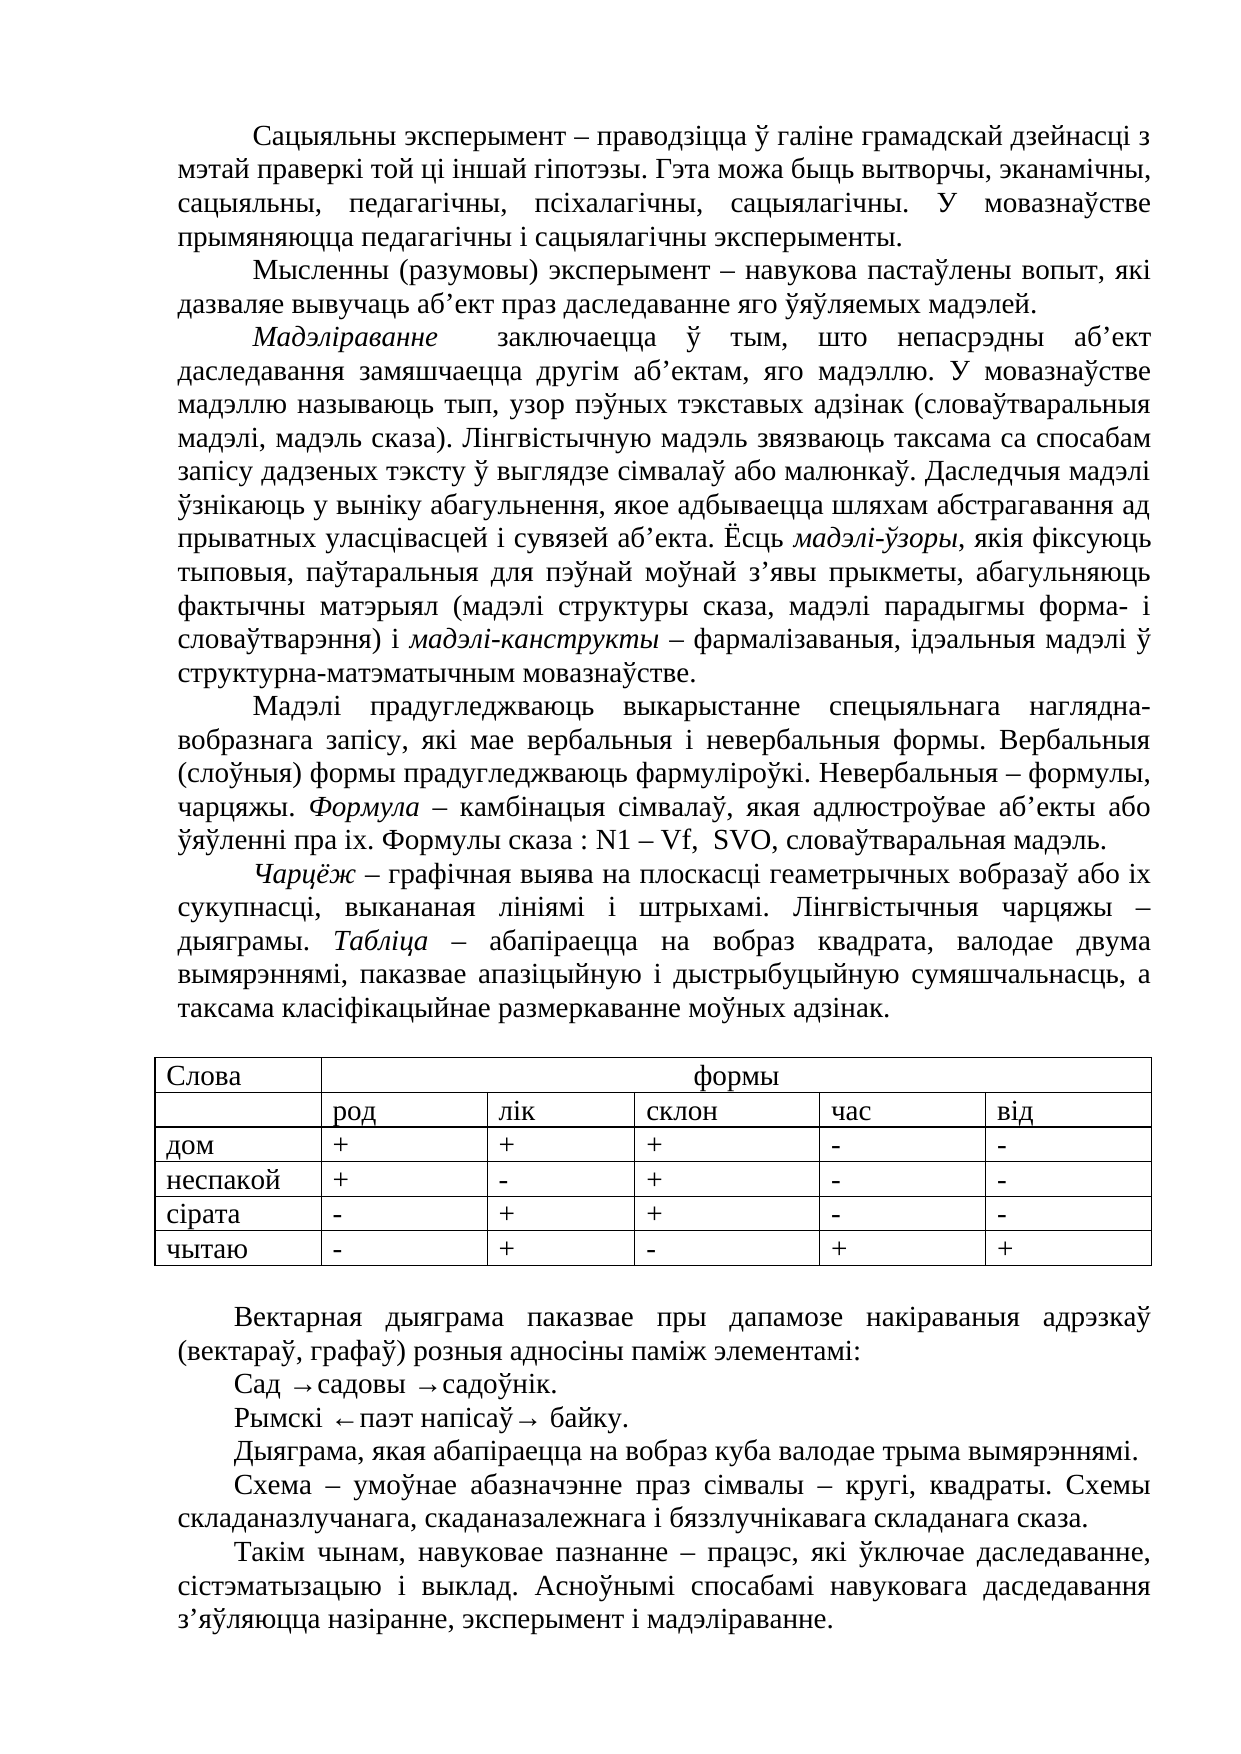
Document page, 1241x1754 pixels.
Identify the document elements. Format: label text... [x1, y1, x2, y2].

text Дыяграма, якая абапіраецца на вобраз куба валодае трыма вымярэннямі. [177, 1433, 1152, 1467]
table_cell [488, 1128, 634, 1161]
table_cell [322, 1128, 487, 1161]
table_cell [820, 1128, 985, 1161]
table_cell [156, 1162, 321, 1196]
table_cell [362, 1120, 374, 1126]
text Мысленны (разумовы) эксперымент – навукова пастаўлены вопыт, які дазваляе вывучаць аб’ект праз даследаванне яго ўяўляемых мадэлей. [177, 252, 1152, 319]
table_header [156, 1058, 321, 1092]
text Мадэлі прадугледжваюць выкарыстанне спецыяльнага наглядна-вобразнага запісу, які мае вербальныя і невербальныя формы. Вербальныя (слоўныя) формы прадугледжваюць фармуліроўкі. Невербальныя – формулы, чарцяжы. Формула – камбінацыя сімвалаў, якая адлюстроўвае аб’екты або ўяўленні пра іх. Формулы сказа : N1 – Vf, SVO, словаўтваральная мадэль. [177, 688, 1152, 856]
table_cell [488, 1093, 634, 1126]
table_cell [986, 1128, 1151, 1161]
text Сацыяльны эксперымент – праводзіцца ў галіне грамадскай дзейнасці з мэтай праверкі той ці іншай гіпотэзы. Гэта можа быць вытворчы, эканамічны, сацыяльны, педагагічны, псіхалагічны, сацыялагічны. У мовазнаўстве прымяняюцца педагагічны і сацыялагічны эксперыменты. [177, 118, 1152, 252]
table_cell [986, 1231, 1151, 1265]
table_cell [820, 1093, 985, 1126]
text Вектарная дыяграма паказвае пры дапамозе накіраваныя адрэзкаў (вектараў, графаў) розныя адносіны паміж элементамі: [177, 1299, 1152, 1366]
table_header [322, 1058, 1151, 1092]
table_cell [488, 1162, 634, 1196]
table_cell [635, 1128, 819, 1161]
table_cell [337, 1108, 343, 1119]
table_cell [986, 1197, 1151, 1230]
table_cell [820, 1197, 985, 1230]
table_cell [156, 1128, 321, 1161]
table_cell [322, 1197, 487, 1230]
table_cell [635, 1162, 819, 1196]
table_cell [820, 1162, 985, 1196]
text Сад →садовы →садоўнік. [177, 1366, 1152, 1400]
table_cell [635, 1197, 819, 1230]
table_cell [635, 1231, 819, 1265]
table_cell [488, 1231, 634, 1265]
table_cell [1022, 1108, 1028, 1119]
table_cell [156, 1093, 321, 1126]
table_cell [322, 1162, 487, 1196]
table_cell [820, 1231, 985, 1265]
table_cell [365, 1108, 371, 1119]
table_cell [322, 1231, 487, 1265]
text Рымскі ←паэт напісаў→ байку. [177, 1400, 1152, 1433]
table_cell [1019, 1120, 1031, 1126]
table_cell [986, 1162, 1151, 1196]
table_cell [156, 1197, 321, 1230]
text Чарцёж – графічная выява на плоскасці геаметрычных вобразаў або іх сукупнасці, выкананая лініямі і штрыхамі. Лінгвістычныя чарцяжы –дыяграмы. Табліца – абапіраецца на вобраз квадрата, валодае двума вымярэннямі, паказвае апазіцыйную і дыстрыбуцыйную сумяшчальнасць, а таксама класіфікацыйнае размеркаванне моўных адзінак. [177, 856, 1152, 1024]
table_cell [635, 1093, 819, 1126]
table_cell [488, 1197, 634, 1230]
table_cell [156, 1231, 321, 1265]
text Схема – умоўнае абазначэнне праз сімвалы – кругі, квадраты. Схемы складаназлучанага, скаданазалежнага і бяззлучнікавага складанага сказа. [177, 1467, 1152, 1534]
text Такім чынам, навуковае пазнанне – працэс, які ўключае даследаванне, сістэматызацыю і выклад. Асноўнымі спосабамі навуковага дасдедавання з’яўляюцца назіранне, эксперымент і мадэліраванне. [177, 1534, 1152, 1635]
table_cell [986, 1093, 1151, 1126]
text Мадэліраванне заключаецца ў тым, што непасрэдны аб’ект даследавання замяшчаецца другім аб’ектам, яго мадэллю. У мовазнаўстве мадэллю называюць тып, узор пэўных тэкставых адзінак (словаўтваральныя мадэлі, мадэль сказа). Лінгвістычную мадэль звязваюць таксама са спосабам запісу дадзеных тэксту ў выглядзе сімвалаў або малюнкаў. Даследчыя мадэлі ўзнікаюць у выніку абагульнення, якое адбываецца шляхам абстрагавання ад прыватных уласцівасцей і сувязей аб’екта. Ёсць мадэлі-ўзоры, якія фіксуюць тыповыя, паўтаральныя для пэўнай моўнай з’явы прыкметы, абагульняюць фактычны матэрыял (мадэлі структуры сказа, мадэлі парадыгмы форма- і словаўтварэння) і мадэлі-канструкты – фармалізаваныя, ідэальныя мадэлі ў структурна-матэматычным мовазнаўстве. [177, 319, 1152, 688]
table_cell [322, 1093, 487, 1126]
